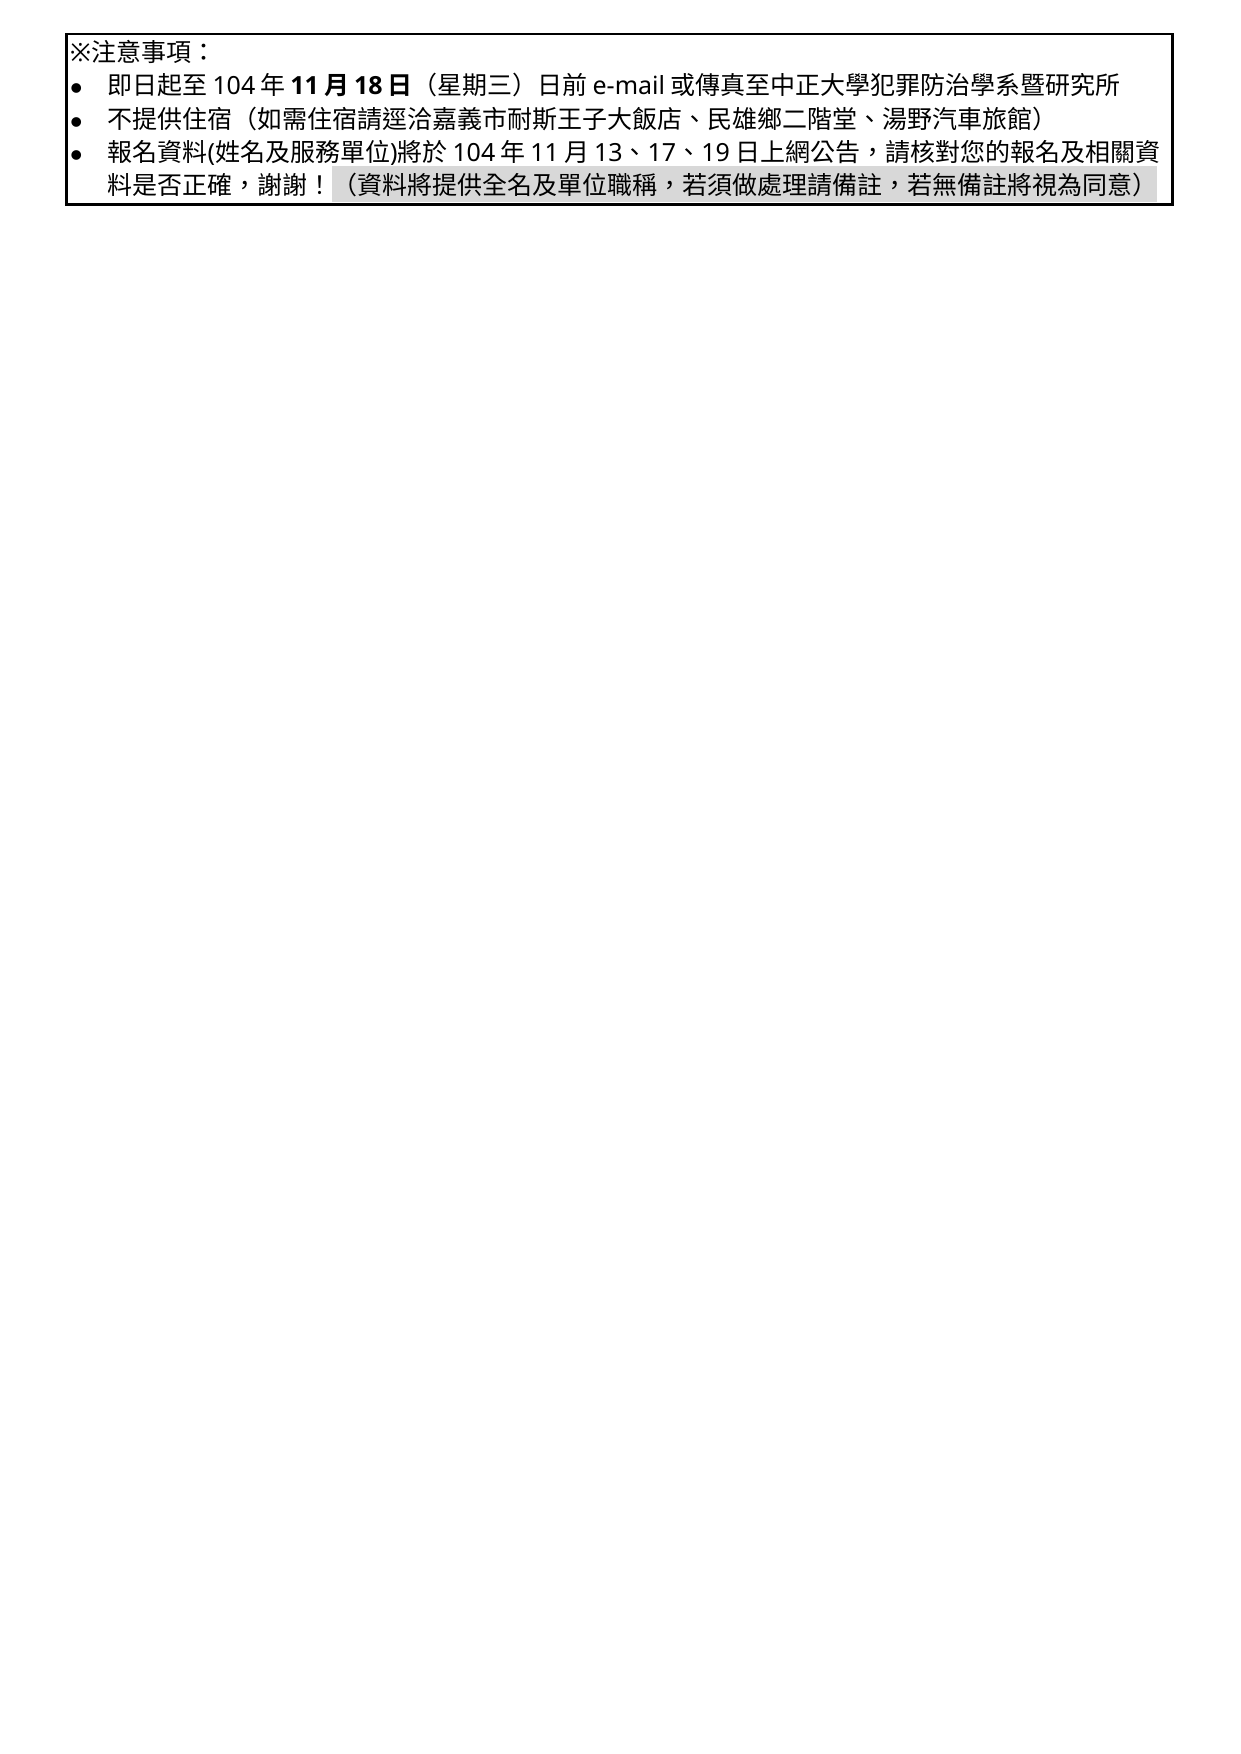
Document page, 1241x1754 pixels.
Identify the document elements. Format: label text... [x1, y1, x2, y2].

table_cell ※注意事項： 即日起至104年11月18日（星期三）日前e-mail或傳真至中正大學犯罪防治學系暨研究所 不提供住宿（如需住宿請逕洽嘉義市耐斯王子大飯店、民雄鄉二階堂、湯野汽車旅館） 報名資料(姓名及服務單位)將於104年11月13、17、19日上網公告，請核對您的報名及相關資料是否正確，謝謝！（資料將提供全名及單位職稱，若須做處理請備註，若無備註將視為同意） [68, 35, 1171, 203]
